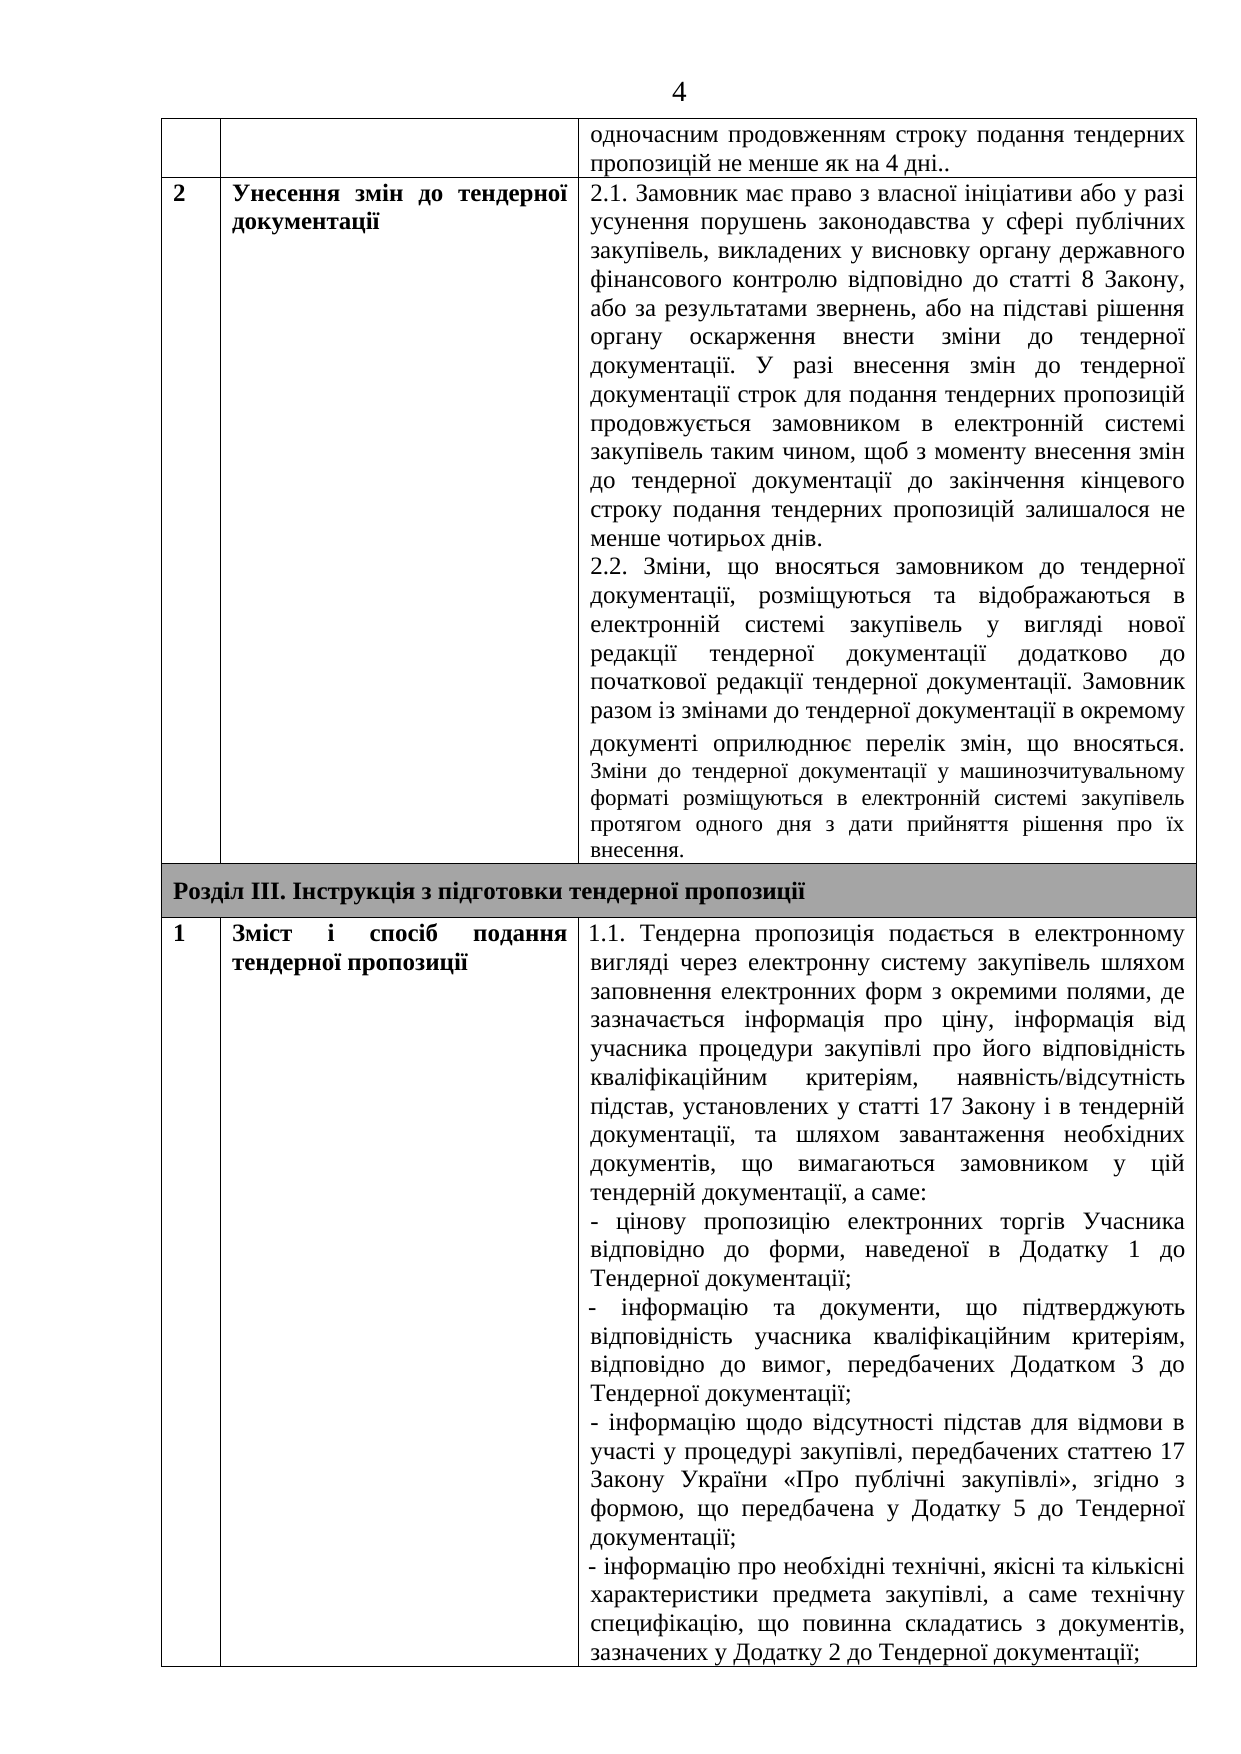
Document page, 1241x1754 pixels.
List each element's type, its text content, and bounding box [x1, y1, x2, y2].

table_cell 1 [162, 918, 220, 1666]
table_cell 1 [162, 119, 220, 177]
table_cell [579, 918, 1196, 1666]
table_cell 2.1. Замовник має право з власної ініціативи або у разі усунення порушень законодавства у сфері публічних закупівель, викладених у висновку органу державного фінансового контролю відповідно до статті 8 Закону, або за результатами звернень, або на підставі рішення органу оскарження внести зміни до тендерної документації. У разі внесення змін до тендерної документації строк для подання тендерних пропозицій продовжується замовником в електронній системі закупівель таким чином, щоб з моменту внесення змін до тендерної документації до закінчення кінцевого строку подання тендерних пропозицій залишалося не менше чотирьох днів. 2.2. Зміни, що вносяться замовником до тендерної документації, розміщуються та відображаються в електронній системі закупівель у вигляді нової редакції тендерної документації додатково до початкової редакції тендерної документації. Замовник разом із змінами до тендерної документації в окремому документі оприлюднює перелік змін, що вносяться. Зміни до тендерної документації у машинозчитувальному форматі розміщуються в електронній системі закупівель протягом одного дня з дати прийняття рішення про їх внесення. [579, 178, 1196, 863]
table_cell Розділ ІІІ. Інструкція з підготовки тендерної пропозиції [162, 864, 1196, 917]
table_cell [221, 119, 578, 177]
table_cell Унесення змін до тендерної документації [221, 178, 578, 863]
table_cell 2 [162, 178, 220, 863]
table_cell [579, 119, 1196, 177]
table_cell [221, 918, 578, 1666]
